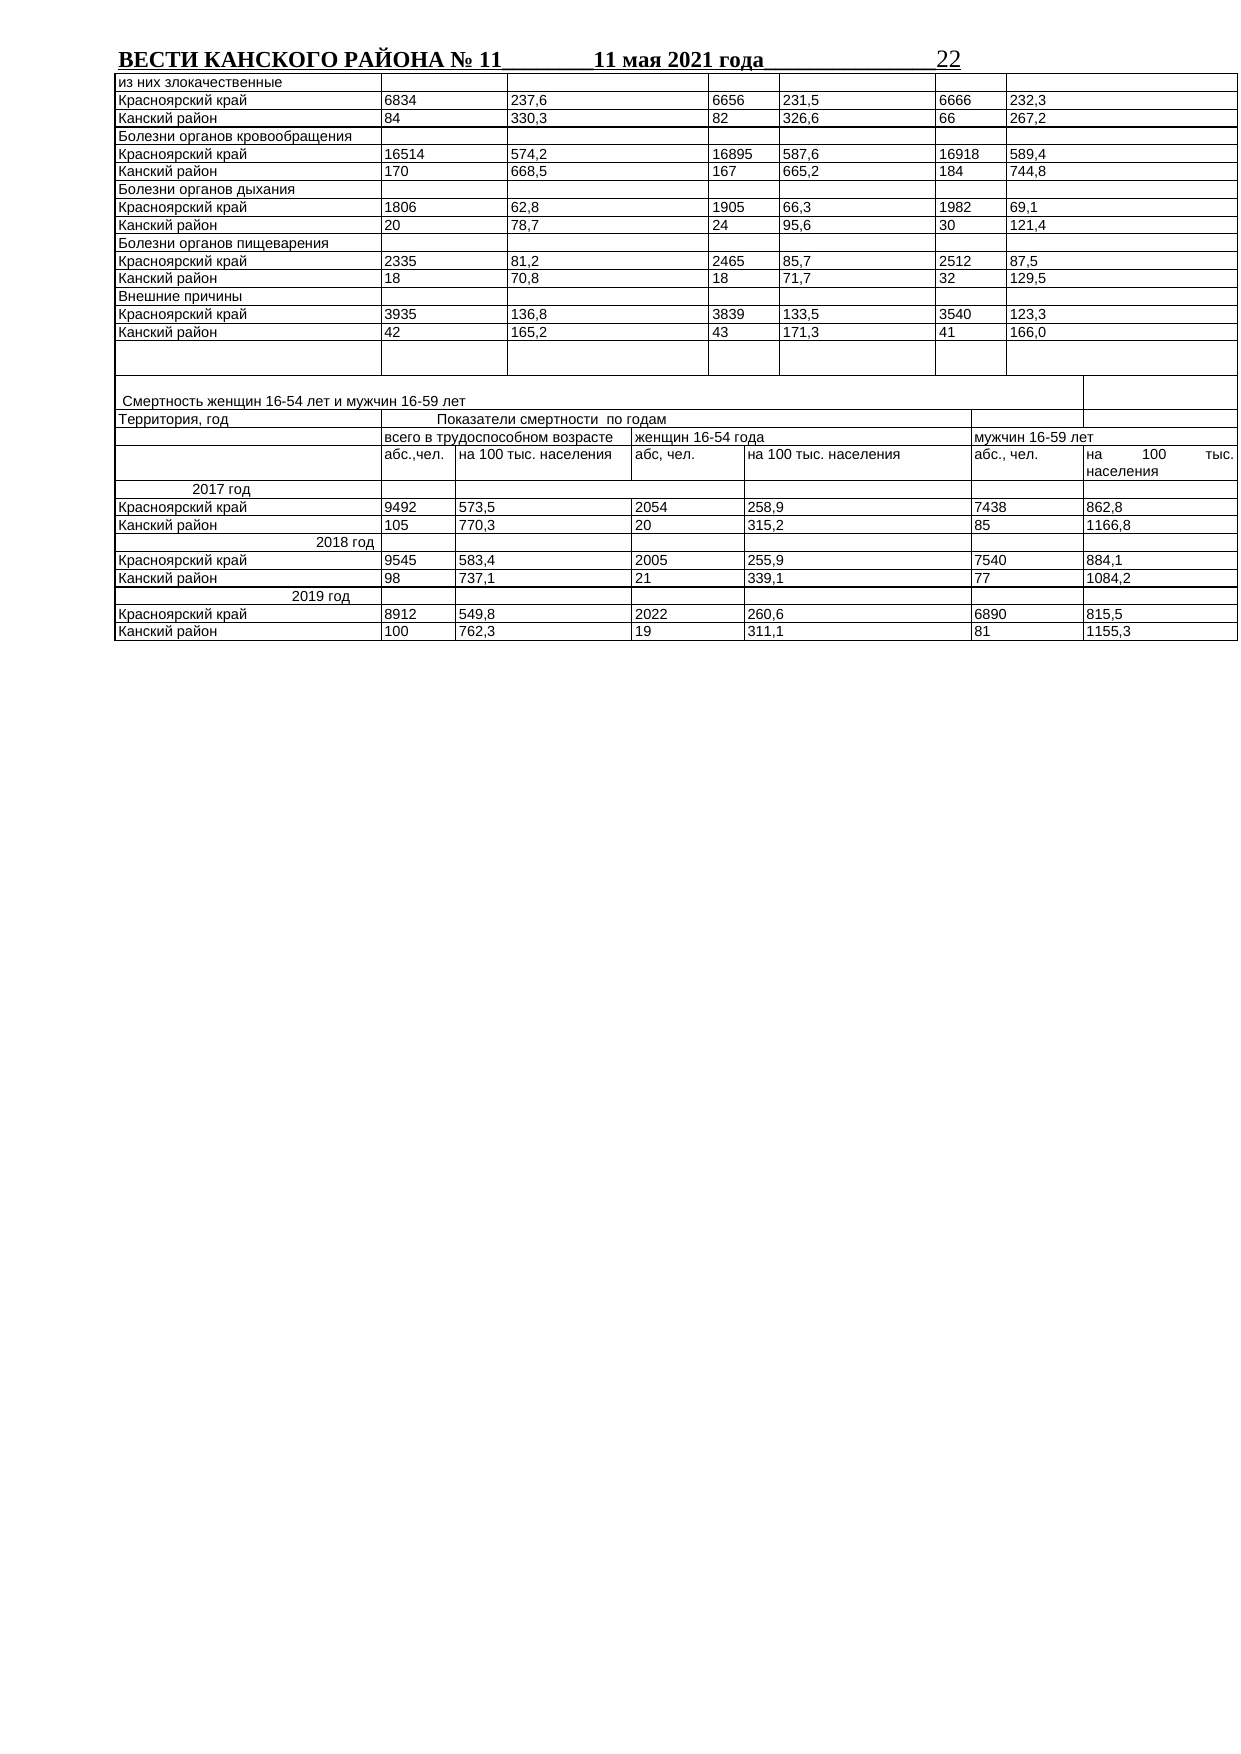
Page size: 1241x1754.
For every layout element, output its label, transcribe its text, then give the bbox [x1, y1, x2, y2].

table_cell 574,2 [508, 145, 708, 162]
table_cell Красноярский край [116, 306, 381, 322]
table_cell абс., чел. [972, 446, 1083, 479]
table_cell [1007, 128, 1237, 144]
table_cell на 100 тыс. населения [456, 446, 631, 479]
table_cell всего в трудоспособном возрасте [382, 428, 631, 445]
table_cell 1166,8 [1084, 516, 1237, 533]
table_cell 95,6 [780, 217, 935, 233]
table_cell [382, 74, 507, 91]
table_cell 1905 [709, 199, 779, 216]
table_cell 85,7 [780, 252, 935, 269]
table_cell 2019 год [116, 588, 381, 604]
table_cell [780, 74, 935, 91]
table_cell [1084, 481, 1237, 497]
table_cell 665,2 [780, 163, 935, 180]
table_cell Болезни органов пищеварения [116, 234, 381, 251]
table_cell 42 [382, 324, 507, 340]
table_cell абс, чел. [632, 446, 744, 479]
table_cell 326,6 [780, 110, 935, 126]
table_cell [936, 234, 1006, 251]
table_cell Красноярский край [116, 92, 381, 109]
table_cell 70,8 [508, 270, 708, 287]
table_cell 884,1 [1084, 552, 1237, 569]
table_cell 6656 [709, 92, 779, 109]
table_cell 1982 [936, 199, 1006, 216]
table_cell Красноярский край [116, 145, 381, 162]
table_cell [780, 181, 935, 198]
table_cell Канский район [116, 163, 381, 180]
table_cell 6666 [936, 92, 1006, 109]
table_cell Канский район [116, 570, 381, 586]
table_cell 862,8 [1084, 499, 1237, 515]
table_cell Показатели смертности по годам [382, 410, 971, 427]
table_cell 78,7 [508, 217, 708, 233]
table_cell [508, 234, 708, 251]
table_cell [780, 128, 935, 144]
table_cell на 100 тыс. населения [1084, 446, 1237, 479]
table_cell 583,4 [456, 552, 631, 569]
table_cell [780, 234, 935, 251]
table_cell 744,8 [1007, 163, 1237, 180]
table_cell 2017 год [116, 481, 381, 497]
table_cell 77 [972, 570, 1083, 586]
table_cell [745, 481, 971, 497]
table_cell [382, 534, 455, 551]
table_cell 3839 [709, 306, 779, 322]
table_cell 2018 год [116, 534, 381, 551]
table_cell 1806 [382, 199, 507, 216]
table_cell 2054 [632, 499, 744, 515]
table_cell 770,3 [456, 516, 631, 533]
table_cell 258,9 [745, 499, 971, 515]
table_cell [709, 128, 779, 144]
table_cell 16918 [936, 145, 1006, 162]
table_cell 136,8 [508, 306, 708, 322]
table_cell [936, 341, 1006, 375]
table_cell 167 [709, 163, 779, 180]
table_cell 43 [709, 324, 779, 340]
table_cell 573,5 [456, 499, 631, 515]
table_cell Красноярский край [116, 252, 381, 269]
table_cell [709, 181, 779, 198]
table_cell 237,6 [508, 92, 708, 109]
table_cell Канский район [116, 623, 381, 640]
table_cell [116, 428, 381, 445]
table_cell абс.,чел. [382, 446, 455, 479]
table_cell [1007, 234, 1237, 251]
table_cell 311,1 [745, 623, 971, 640]
table_cell 69,1 [1007, 199, 1237, 216]
table_cell Красноярский край [116, 499, 381, 515]
table_cell [972, 481, 1083, 497]
table_cell 82 [709, 110, 779, 126]
table_cell 267,2 [1007, 110, 1237, 126]
table_cell [936, 288, 1006, 304]
table_cell 184 [936, 163, 1006, 180]
table_cell [1007, 74, 1237, 91]
table_cell 6890 [972, 605, 1083, 622]
table_cell 2022 [632, 605, 744, 622]
table_cell [382, 341, 507, 375]
table_cell 668,5 [508, 163, 708, 180]
table_cell [382, 288, 507, 304]
table_cell 81 [972, 623, 1083, 640]
table_cell 9492 [382, 499, 455, 515]
table_cell 71,7 [780, 270, 935, 287]
table_cell 18 [382, 270, 507, 287]
table_cell [780, 288, 935, 304]
table_cell [456, 481, 744, 497]
table_cell [745, 588, 971, 604]
table_cell 587,6 [780, 145, 935, 162]
table_cell [456, 588, 631, 604]
table_cell Канский район [116, 324, 381, 340]
table_cell 19 [632, 623, 744, 640]
table_cell 1084,2 [1084, 570, 1237, 586]
table_cell Красноярский край [116, 552, 381, 569]
table_cell женщин 16-54 года [632, 428, 971, 445]
table_cell [632, 588, 744, 604]
table_cell Красноярский край [116, 199, 381, 216]
table_cell Смертность женщин 16-54 лет и мужчин 16-59 лет [116, 376, 1083, 409]
table_cell [508, 74, 708, 91]
table_cell [1007, 181, 1237, 198]
table_cell 9545 [382, 552, 455, 569]
table_cell Территория, год [116, 410, 381, 427]
table_cell 133,5 [780, 306, 935, 322]
table_cell 170 [382, 163, 507, 180]
table_cell 100 [382, 623, 455, 640]
table_cell Болезни органов дыхания [116, 181, 381, 198]
table_cell 2512 [936, 252, 1006, 269]
table_cell 171,3 [780, 324, 935, 340]
table_cell [116, 341, 381, 375]
table_cell 7438 [972, 499, 1083, 515]
table_cell 123,3 [1007, 306, 1237, 322]
table_cell Красноярский край [116, 605, 381, 622]
table_cell Канский район [116, 270, 381, 287]
table_cell [936, 181, 1006, 198]
table_cell Канский район [116, 516, 381, 533]
table_cell 589,4 [1007, 145, 1237, 162]
table_cell [1084, 534, 1237, 551]
table_cell 129,5 [1007, 270, 1237, 287]
table_cell 737,1 [456, 570, 631, 586]
table_cell [936, 128, 1006, 144]
table_cell 3540 [936, 306, 1006, 322]
table_cell [1084, 410, 1237, 427]
table_cell Канский район [116, 217, 381, 233]
table_cell 231,5 [780, 92, 935, 109]
table_cell 121,4 [1007, 217, 1237, 233]
table_cell 2465 [709, 252, 779, 269]
table_cell 549,8 [456, 605, 631, 622]
table_cell [936, 74, 1006, 91]
table_cell 21 [632, 570, 744, 586]
table_cell 66 [936, 110, 1006, 126]
table_cell [382, 481, 455, 497]
table_cell 85 [972, 516, 1083, 533]
table_cell 6834 [382, 92, 507, 109]
table_cell [508, 341, 708, 375]
table_cell [709, 288, 779, 304]
table_cell 165,2 [508, 324, 708, 340]
table_cell 315,2 [745, 516, 971, 533]
table_cell 32 [936, 270, 1006, 287]
table_cell 66,3 [780, 199, 935, 216]
table_cell 815,5 [1084, 605, 1237, 622]
table_cell [1007, 288, 1237, 304]
table_cell 255,9 [745, 552, 971, 569]
table_cell 84 [382, 110, 507, 126]
table_cell 8912 [382, 605, 455, 622]
table_cell [508, 128, 708, 144]
table_cell [116, 446, 381, 479]
table_cell 20 [632, 516, 744, 533]
table_cell из них злокачественные [116, 74, 381, 91]
table_cell [508, 181, 708, 198]
table_cell 81,2 [508, 252, 708, 269]
table_cell [456, 534, 631, 551]
table_cell Канский район [116, 110, 381, 126]
table_cell 30 [936, 217, 1006, 233]
table_cell 87,5 [1007, 252, 1237, 269]
table_cell 24 [709, 217, 779, 233]
table_cell [1084, 588, 1237, 604]
table_cell [382, 128, 507, 144]
table_cell [709, 234, 779, 251]
table_cell [972, 410, 1083, 427]
table_cell 105 [382, 516, 455, 533]
table_cell 339,1 [745, 570, 971, 586]
table_cell Болезни органов кровообращения [116, 128, 381, 144]
table_cell 16514 [382, 145, 507, 162]
table_cell 330,3 [508, 110, 708, 126]
table_cell 3935 [382, 306, 507, 322]
table_cell на 100 тыс. населения [745, 446, 971, 479]
table_cell 2335 [382, 252, 507, 269]
table_cell 20 [382, 217, 507, 233]
table_cell [780, 341, 935, 375]
table_cell [632, 534, 744, 551]
table_cell [382, 588, 455, 604]
table_cell [508, 288, 708, 304]
table_cell 762,3 [456, 623, 631, 640]
table_cell 16895 [709, 145, 779, 162]
table_cell 62,8 [508, 199, 708, 216]
table_cell [709, 341, 779, 375]
table_cell 41 [936, 324, 1006, 340]
table_cell 232,3 [1007, 92, 1237, 109]
table_cell 1155,3 [1084, 623, 1237, 640]
table_cell мужчин 16-59 лет [972, 428, 1237, 445]
table_cell [972, 588, 1083, 604]
table_cell 7540 [972, 552, 1083, 569]
table_cell [382, 181, 507, 198]
table_cell [1084, 376, 1237, 409]
table_cell 18 [709, 270, 779, 287]
table_cell [745, 534, 971, 551]
table_cell [709, 74, 779, 91]
table_cell 2005 [632, 552, 744, 569]
table_cell 260,6 [745, 605, 971, 622]
table_cell [382, 234, 507, 251]
table_cell [1007, 341, 1237, 375]
table_cell 166,0 [1007, 324, 1237, 340]
table_cell Внешние причины [116, 288, 381, 304]
table_cell [972, 534, 1083, 551]
table_cell 98 [382, 570, 455, 586]
